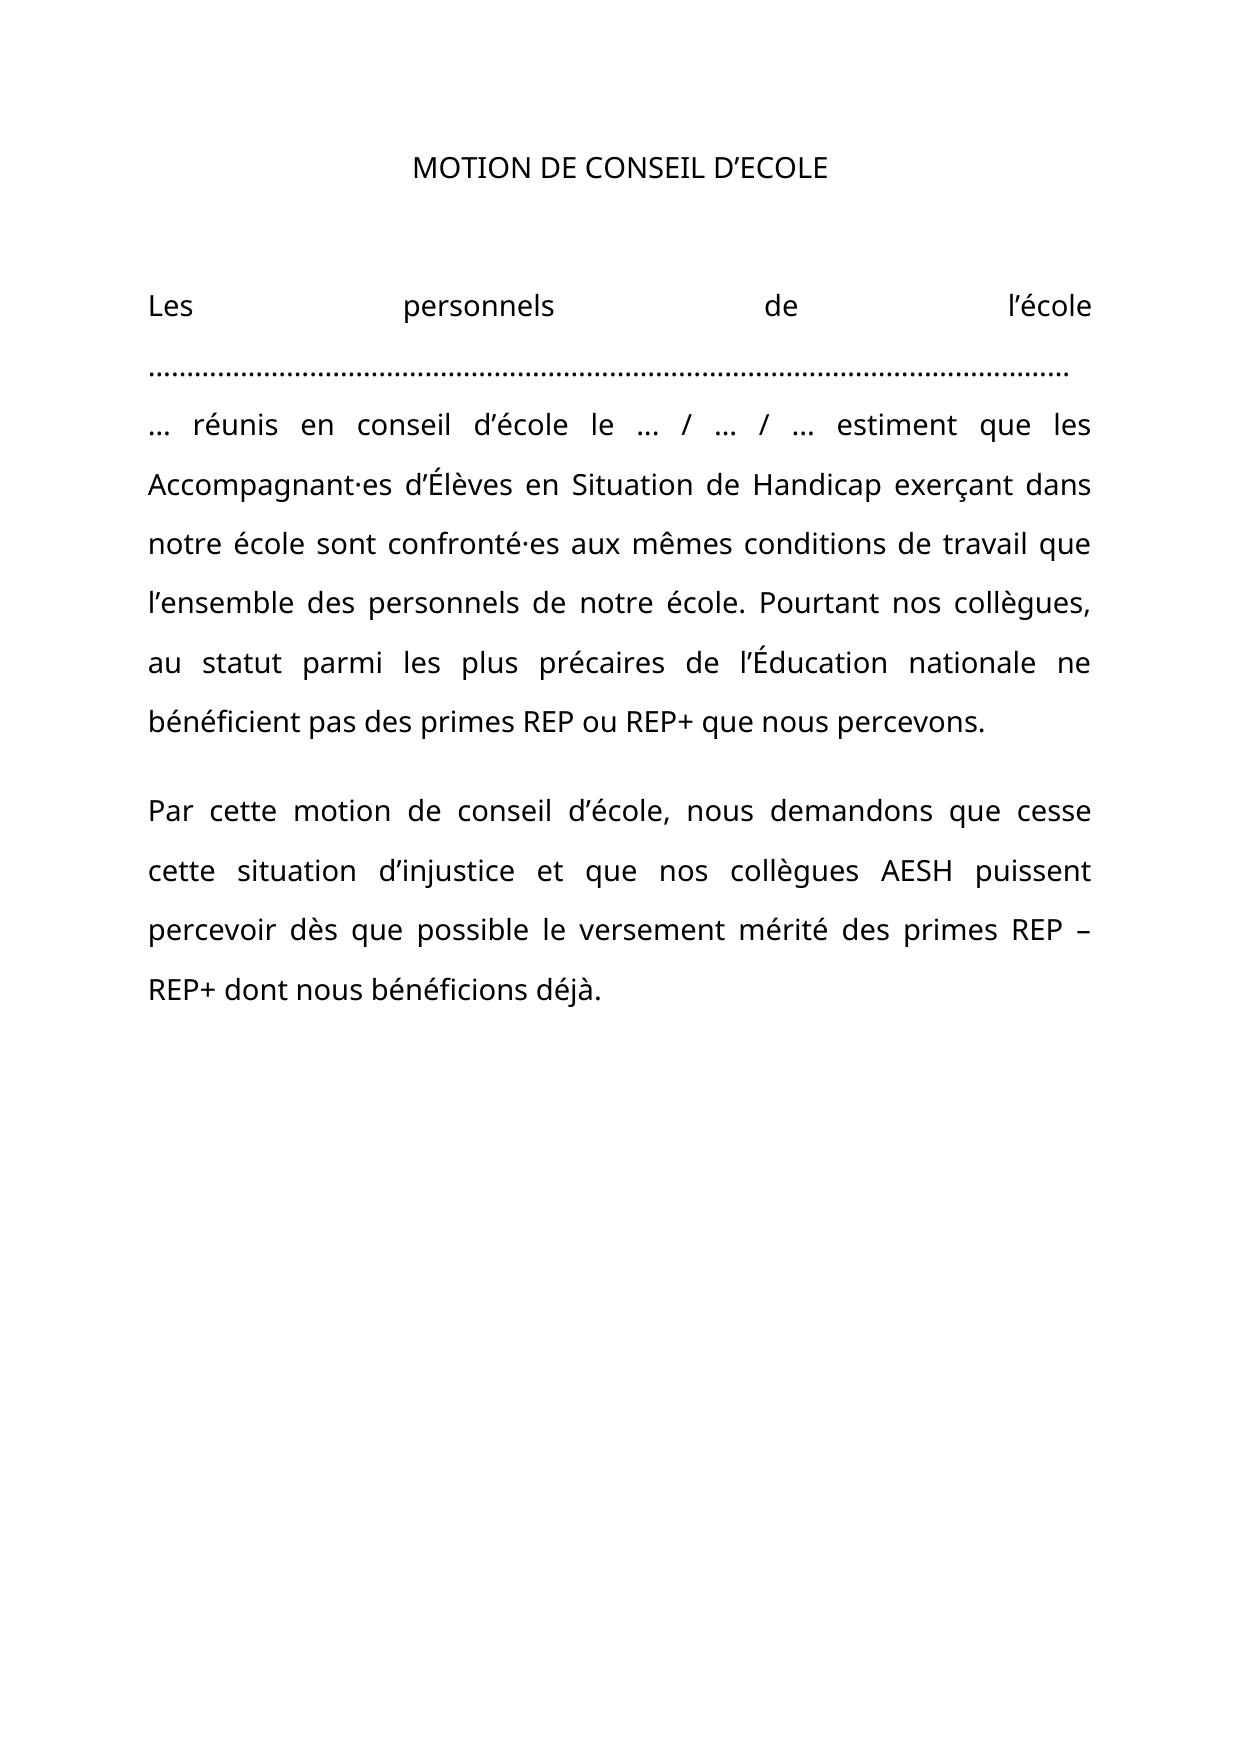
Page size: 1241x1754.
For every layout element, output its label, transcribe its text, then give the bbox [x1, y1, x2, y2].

text Les personnels de l’école …………………………………………………………………………………………………………… réunis en conseil d’école le ... / … / ... estiment que les Accompagnant·es d’Élèves en Situation de Handicap exerçant dans notre école sont confronté·es aux mêmes conditions de travail que l’ensemble des personnels de notre école. Pourtant nos collègues, au statut parmi les plus précaires de l’Éducation nationale ne bénéficient pas des primes REP ou REP+ que nous percevons. [148, 285, 1093, 741]
text Par cette motion de conseil d’école, nous demandons que cesse cette situation d’injustice et que nos collègues AESH puissent percevoir dès que possible le versement mérité des primes REP – REP+ dont nous bénéficions déjà. [148, 790, 1093, 1008]
text MOTION DE CONSEIL D’ECOLE [148, 148, 1093, 187]
